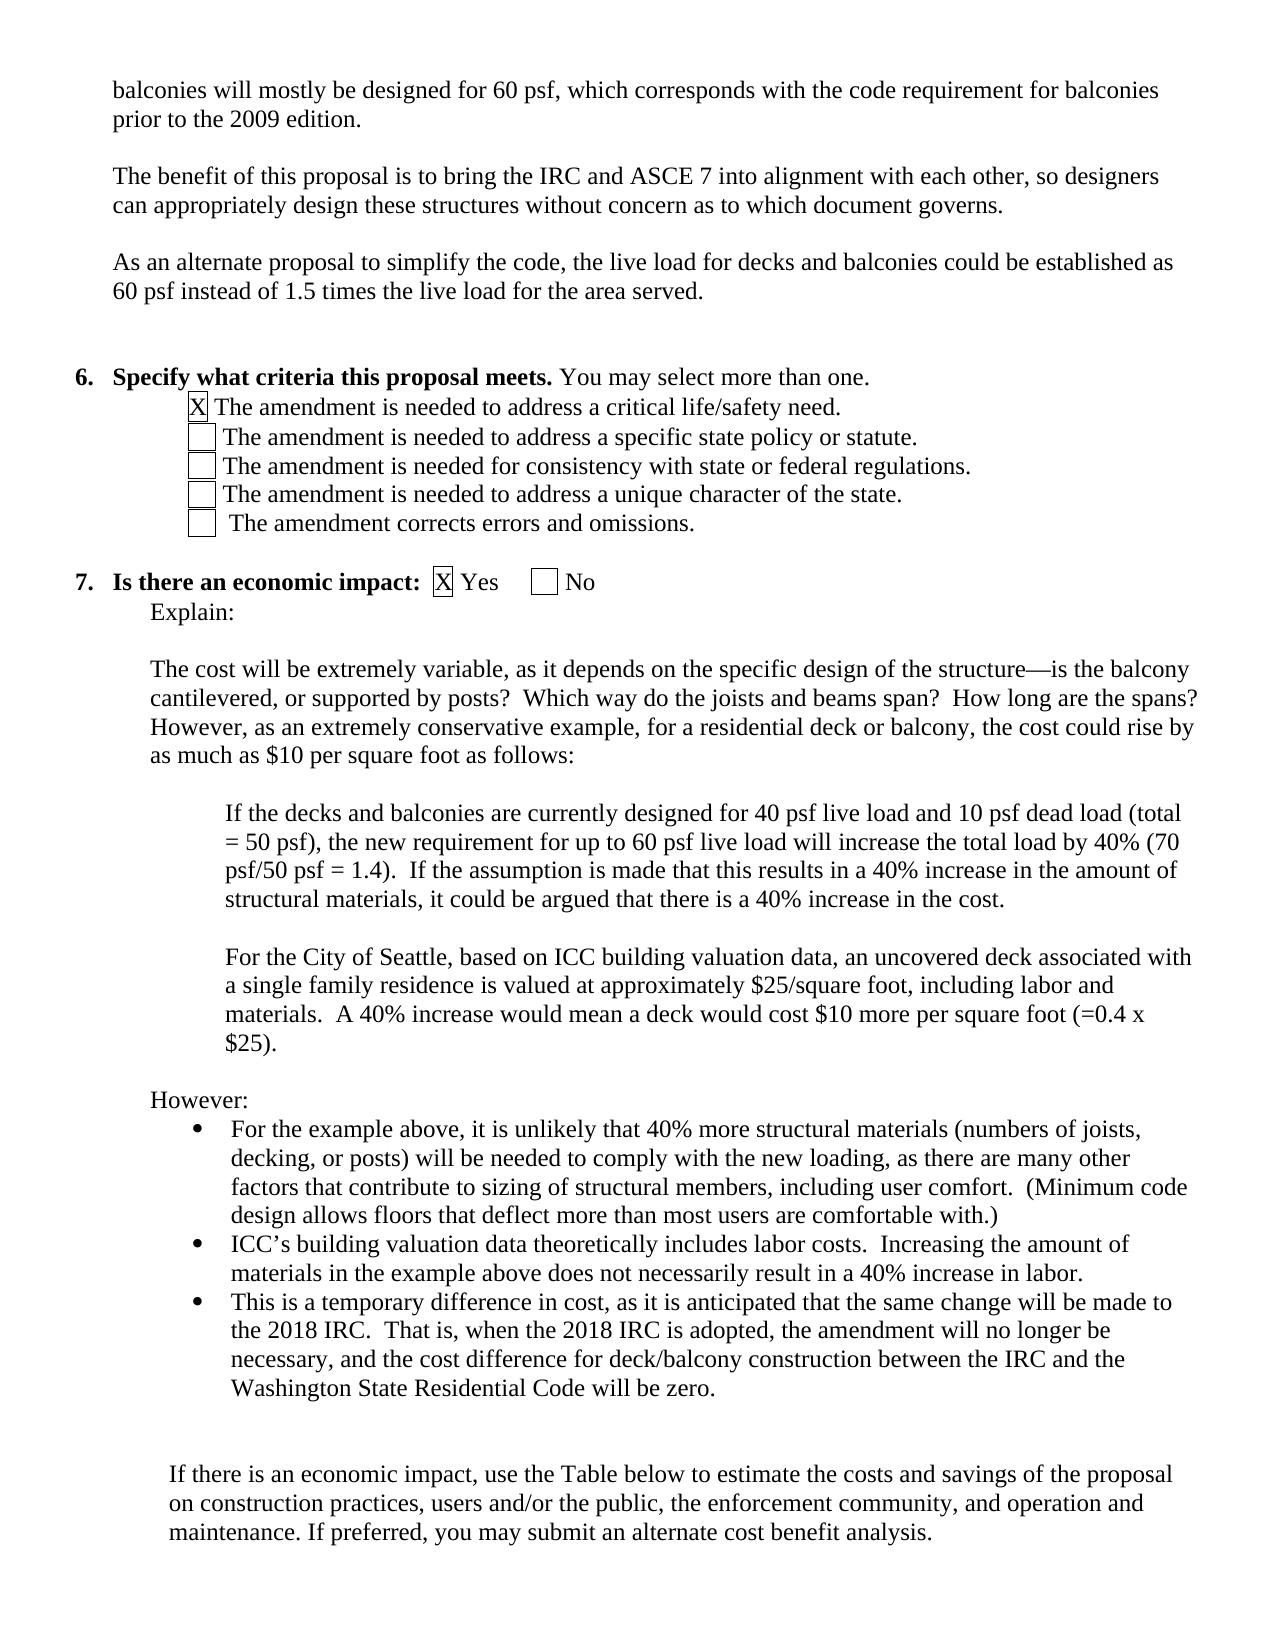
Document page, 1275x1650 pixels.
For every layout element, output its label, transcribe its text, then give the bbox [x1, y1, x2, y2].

list Is there an economic impact: X Yes No [75, 566, 433, 597]
list The benefit of this proposal is to bring the IRC and ASCE 7 into alignment with each other, so designers can appropriately design these structures without concern as to which document governs. [112, 161, 1200, 219]
text If there is an economic impact, use the Table below to estimate the costs and savings of the proposal on construction practices, users and/or the public, the enforcement community, and operation and maintenance. If preferred, you may submit an alternate cost benefit analysis. [169, 1459, 1200, 1545]
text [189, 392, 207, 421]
list This is a temporary difference in cost, as it is anticipated that the same change will be made to the 2018 IRC. That is, when the 2018 IRC is adopted, the amendment will no longer be necessary, and the cost difference for deck/balcony construction between the IRC and the Washington State Residential Code will be zero. [193, 1287, 1200, 1402]
text The amendment corrects errors and omissions. [187, 508, 1200, 537]
text The amendment is needed to address a unique character of the state. [187, 479, 1200, 508]
text The amendment is needed for consistency with state or federal regulations. [187, 451, 1200, 479]
text For the City of Seattle, based on ICC building valuation data, an uncovered deck associated with a single family residence is valued at approximately $25/square foot, including labor and materials. A 40% increase would mean a deck would cost $10 more per square foot (=0.4 x $25). [225, 942, 1200, 1057]
list Specify what criteria this proposal meets. You may select more than one. [75, 362, 1200, 391]
text Explain: [150, 597, 1200, 625]
text X The amendment is needed to address a critical life/safety need. [208, 391, 1200, 422]
list ICC’s building valuation data theoretically includes labor costs. Increasing the amount of materials in the example above does not necessarily result in a 40% increase in labor. [193, 1229, 1200, 1287]
list As an alternate proposal to simplify the code, the live load for decks and balconies could be established as 60 psf instead of 1.5 times the live load for the area served. [112, 247, 1200, 305]
text However: [150, 1085, 1200, 1114]
list Is there an economic impact: X Yes No [453, 566, 1200, 597]
list For the example above, it is unlikely that 40% more structural materials (numbers of joists, decking, or posts) will be needed to comply with the new loading, as there are many other factors that contribute to sizing of structural members, including user comfort. (Minimum code design allows floors that deflect more than most users are comfortable with.) [193, 1114, 1200, 1229]
text The cost will be extremely variable, as it depends on the specific design of the structure—is the balcony cantilevered, or supported by posts? Which way do the joists and beams span? How long are the spans? However, as an extremely conservative example, for a residential deck or balcony, the cost could rise by as much as $10 per square foot as follows: [150, 654, 1200, 769]
text If the decks and balconies are currently designed for 40 psf live load and 10 psf dead load (total = 50 psf), the new requirement for up to 60 psf live load will increase the total load by 40% (70 psf/50 psf = 1.4). If the assumption is made that this results in a 40% increase in the amount of structural materials, it could be argued that there is a 40% increase in the cost. [225, 798, 1200, 913]
text The amendment is needed to address a specific state policy or statute. [187, 422, 1200, 451]
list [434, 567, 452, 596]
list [112, 75, 1200, 132]
